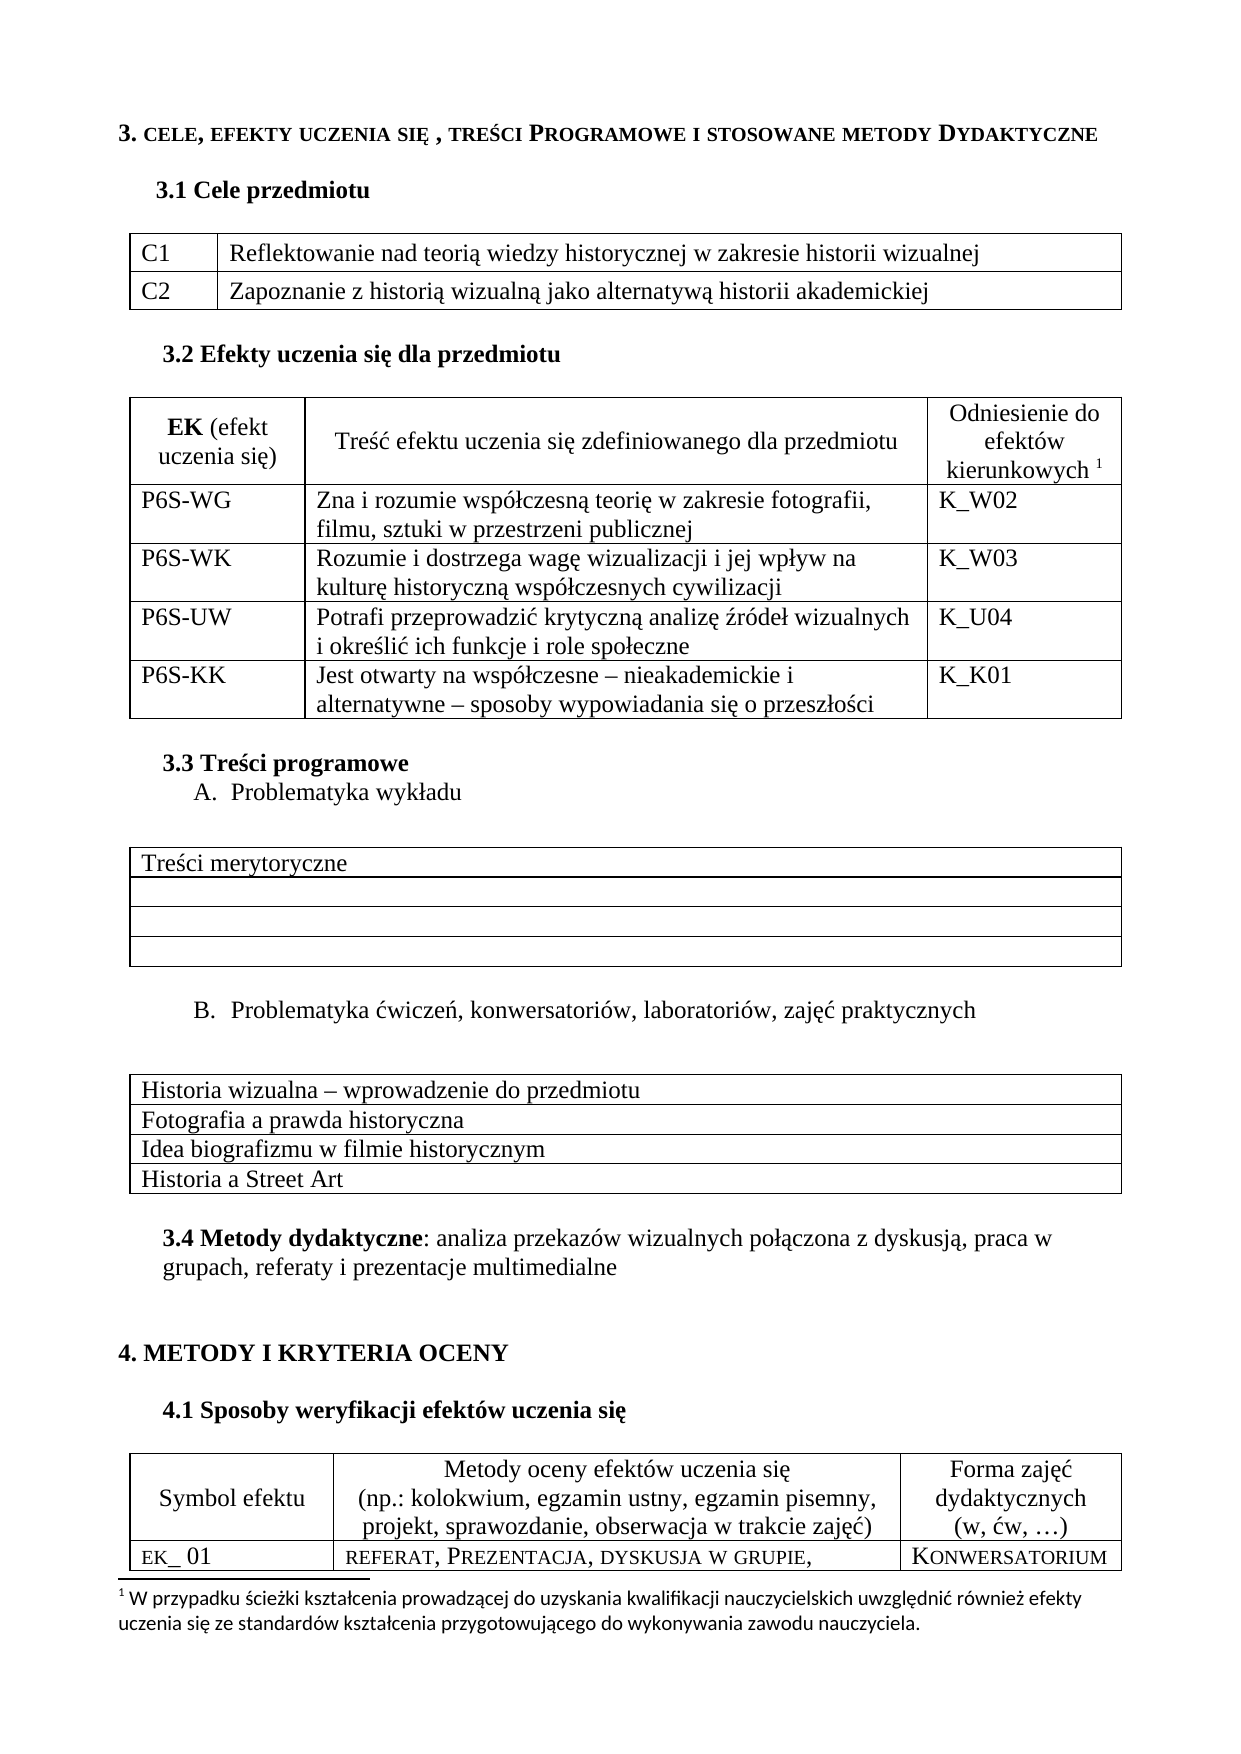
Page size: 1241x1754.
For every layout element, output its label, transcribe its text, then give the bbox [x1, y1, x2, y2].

table_cell P6S-WK [131, 544, 304, 601]
table_cell [131, 937, 1121, 966]
table_header Symbol efektu [131, 1454, 333, 1540]
table_header Reflektowanie nad teorią wiedzy historycznej w zakresie historii wizualnej [218, 234, 1121, 271]
table_header EK (efekt uczenia się) [131, 398, 304, 484]
list Problematyka ćwiczeń, konwersatoriów, laboratoriów, zajęć praktycznych [193, 996, 1122, 1024]
table_header Odniesienie do efektów kierunkowych [928, 398, 1121, 484]
table_header Metody oceny efektów uczenia się (np.: kolokwium, egzamin ustny, egzamin pisemny, projekt, sprawozdanie, obserwacja w trakcie zajęć) [334, 1454, 900, 1540]
table_cell Historia a Street Art [131, 1164, 1121, 1193]
list 3.3 Treści programowe [162, 748, 1122, 777]
table_cell Rozumie i dostrzega wagę wizualizacji i jej wpływ na kulturę historyczną współczesnych cywilizacji [306, 544, 927, 601]
table_cell Potrafi przeprowadzić krytyczną analizę źródeł wizualnych i określić ich funkcje i role społeczne [306, 602, 927, 659]
table_cell [131, 878, 1121, 906]
table_cell K_W03 [928, 544, 1121, 601]
table_cell Fotografia a prawda historyczna [131, 1105, 1121, 1133]
table_cell P6S-KK [131, 661, 304, 718]
table_header Treści merytoryczne [131, 848, 1121, 876]
table_cell Jest otwarty na współczesne – nieakademickie i alternatywne – sposoby wypowiadania się o przeszłości [306, 661, 927, 718]
table_cell Zapoznanie z historią wizualną jako alternatywą historii akademickiej [218, 272, 1121, 309]
list Problematyka wykładu [193, 777, 1122, 805]
text 3.2 Efekty uczenia się dla przedmiotu [162, 339, 1122, 368]
table_header Treść efektu uczenia się zdefiniowanego dla przedmiotu [306, 398, 927, 484]
table_header C1 [131, 234, 217, 271]
table_cell P6S-UW [131, 602, 304, 659]
table_cell Idea biografizmu w filmie historycznym [131, 1135, 1121, 1163]
text 3.1 Cele przedmiotu [156, 176, 1122, 204]
table_header Historia wizualna – wprowadzenie do przedmiotu [131, 1075, 1121, 1104]
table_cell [334, 1541, 900, 1570]
table_cell ek_ 01 [131, 1541, 333, 1570]
text 3. cele, efekty uczenia się , treści Programowe i stosowane metody Dydaktyczne [118, 118, 1122, 147]
table_cell K_K01 [928, 661, 1121, 718]
table_cell [131, 907, 1121, 936]
text 4.1 Sposoby weryfikacji efektów uczenia się [162, 1395, 1122, 1424]
table_cell Zna i rozumie współczesną teorię w zakresie fotografii, filmu, sztuki w przestrzeni publicznej [306, 485, 927, 542]
table_cell K_U04 [928, 602, 1121, 659]
text 4. METODY I KRYTERIA OCENY [118, 1338, 1122, 1367]
table_cell P6S-WG [131, 485, 304, 542]
table_cell Konwersatorium [901, 1541, 1121, 1570]
table_cell C2 [131, 272, 217, 309]
text 3.4 Metody dydaktyczne: analiza przekazów wizualnych połączona z dyskusją, praca w grupach, referaty i prezentacje multimedialne [162, 1223, 1122, 1280]
table_header Forma zajęć dydaktycznych (w, ćw, …) [901, 1454, 1121, 1540]
table_cell K_W02 [928, 485, 1121, 542]
